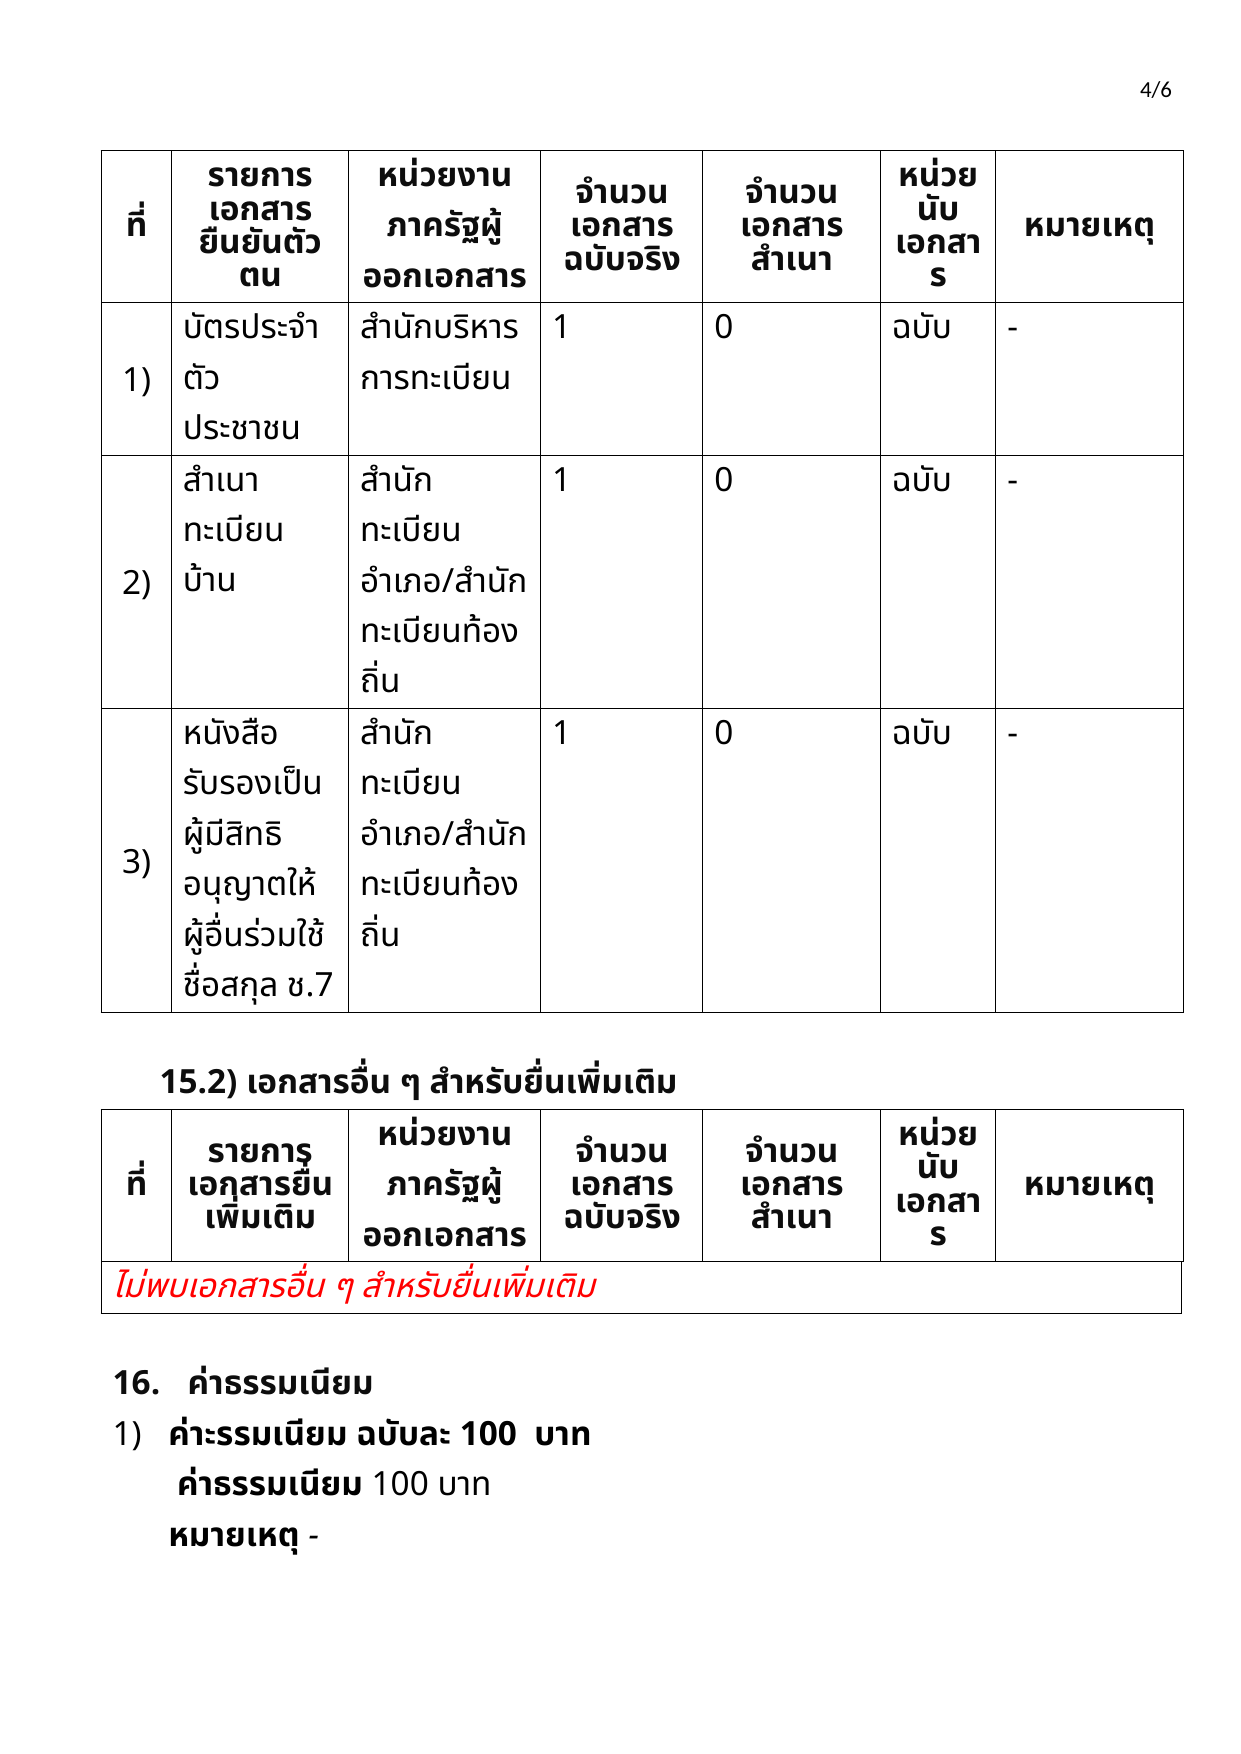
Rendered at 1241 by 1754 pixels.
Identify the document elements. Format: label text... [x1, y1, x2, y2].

table_cell บัตรประจำตัวประชาชน [172, 303, 348, 454]
table_cell ฉบับ [881, 456, 995, 708]
list ค่าธรรมเนียม [112, 1359, 1172, 1409]
table_cell - [996, 456, 1183, 708]
table_cell สำนักทะเบียนอำเภอ/สำนักทะเบียนท้องถิ่น [349, 709, 540, 1012]
table_header รายการเอกสารยื่นเพิ่มเติม [172, 1110, 348, 1261]
table_cell - [996, 303, 1183, 454]
table_header ค่าะรรมเนียม ฉบับละ 100 บาท ค่าธรรมเนียม 100 บาท หมายเหตุ - [157, 1410, 1176, 1589]
table_cell สำนักบริหารการทะเบียน [349, 303, 540, 454]
table_cell ฉบับ [881, 709, 995, 1012]
table_cell 1) [102, 303, 171, 454]
table_cell 0 [703, 303, 880, 454]
table_cell - [996, 709, 1183, 1012]
table_header จำนวนเอกสาร สำเนา [703, 151, 880, 302]
table_cell ไม่พบเอกสารอื่น ๆ สำหรับยื่นเพิ่มเติม [102, 1262, 1181, 1312]
table_header จำนวนเอกสาร ฉบับจริง [541, 1110, 702, 1261]
table_cell สำนักทะเบียนอำเภอ/สำนักทะเบียนท้องถิ่น [349, 456, 540, 708]
table_cell 1 [541, 456, 702, 708]
table_header หน่วยงานภาครัฐผู้ออกเอกสาร [349, 1110, 540, 1261]
table_cell หนังสือรับรองเป็นผู้มีสิทธิอนุญาตให้ผู้อื่นร่วมใช้ชื่อสกุล ช.7 [172, 709, 348, 1012]
table_header หมายเหตุ [996, 1110, 1183, 1261]
text 15.2) เอกสารอื่น ๆ สำหรับยื่นเพิ่มเติม [159, 1058, 1172, 1109]
table_header ที่ [102, 151, 171, 302]
table_header รายการเอกสารยืนยันตัวตน [172, 151, 348, 302]
table_cell 1 [541, 709, 702, 1012]
table_header หน่วยงานภาครัฐผู้ออกเอกสาร [349, 151, 540, 302]
table_header จำนวนเอกสาร ฉบับจริง [541, 151, 702, 302]
table_cell 0 [703, 709, 880, 1012]
table_cell 2) [102, 456, 171, 708]
table_cell 0 [703, 456, 880, 708]
table_cell ฉบับ [881, 303, 995, 454]
table_header จำนวนเอกสาร สำเนา [703, 1110, 880, 1261]
table_header หน่วยนับเอกสาร [881, 1110, 995, 1261]
table_cell 1 [541, 303, 702, 454]
table_cell 3) [102, 709, 171, 1012]
table_header หน่วยนับเอกสาร [881, 151, 995, 302]
table_header ที่ [102, 1110, 171, 1261]
table_header หมายเหตุ [996, 151, 1183, 302]
table_cell สำเนาทะเบียนบ้าน [172, 456, 348, 708]
table_header 1) [101, 1410, 157, 1589]
